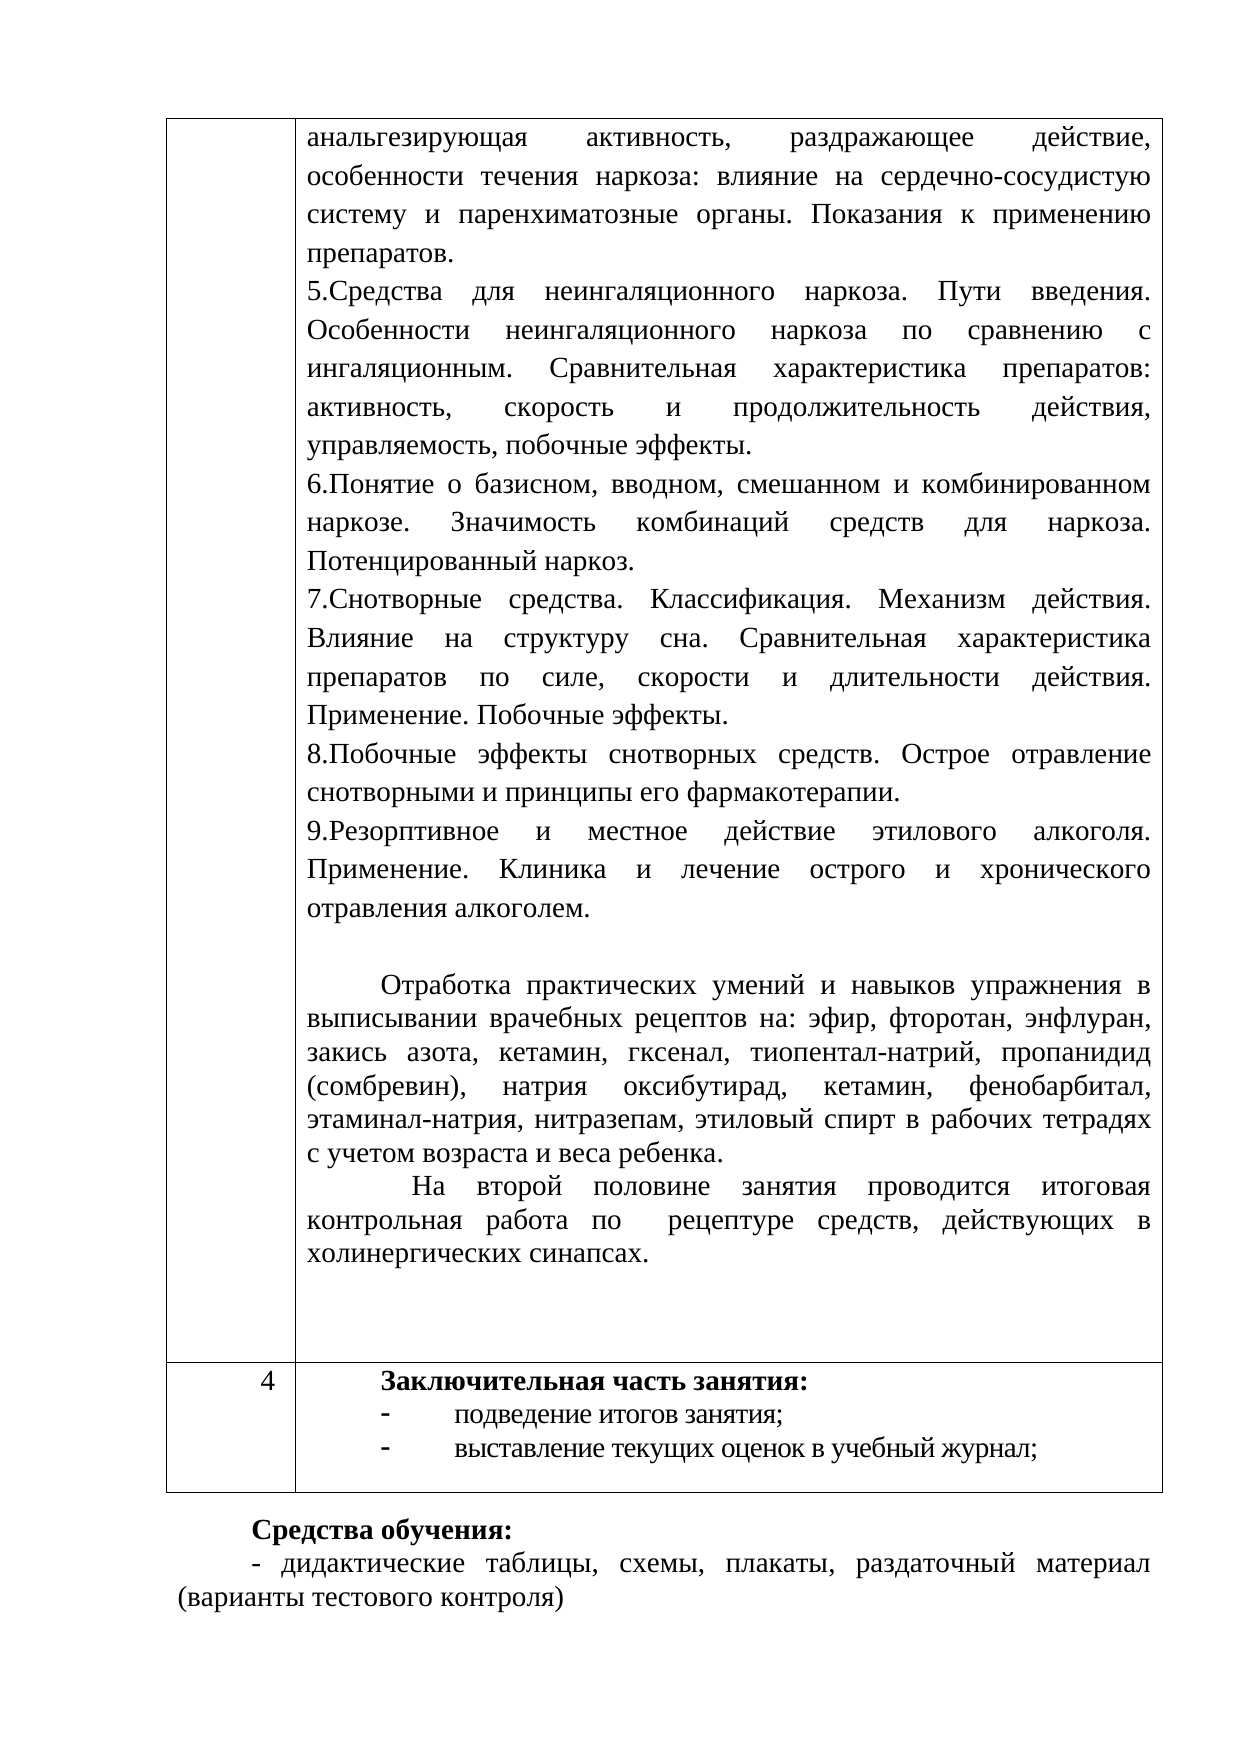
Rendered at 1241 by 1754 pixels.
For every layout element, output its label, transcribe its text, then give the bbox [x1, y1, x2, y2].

text - дидактические таблицы, схемы, плакаты, раздаточный материал (варианты тестового контроля) [177, 1546, 1152, 1613]
text Средства обучения: [177, 1512, 1152, 1546]
table_cell Заключительная часть занятия: подведение итогов занятия; выставление текущих оценок в учебный журнал; [296, 1363, 1162, 1492]
table_cell 3 [167, 119, 295, 1362]
table_cell 4 [167, 1363, 295, 1492]
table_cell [296, 119, 1162, 1362]
